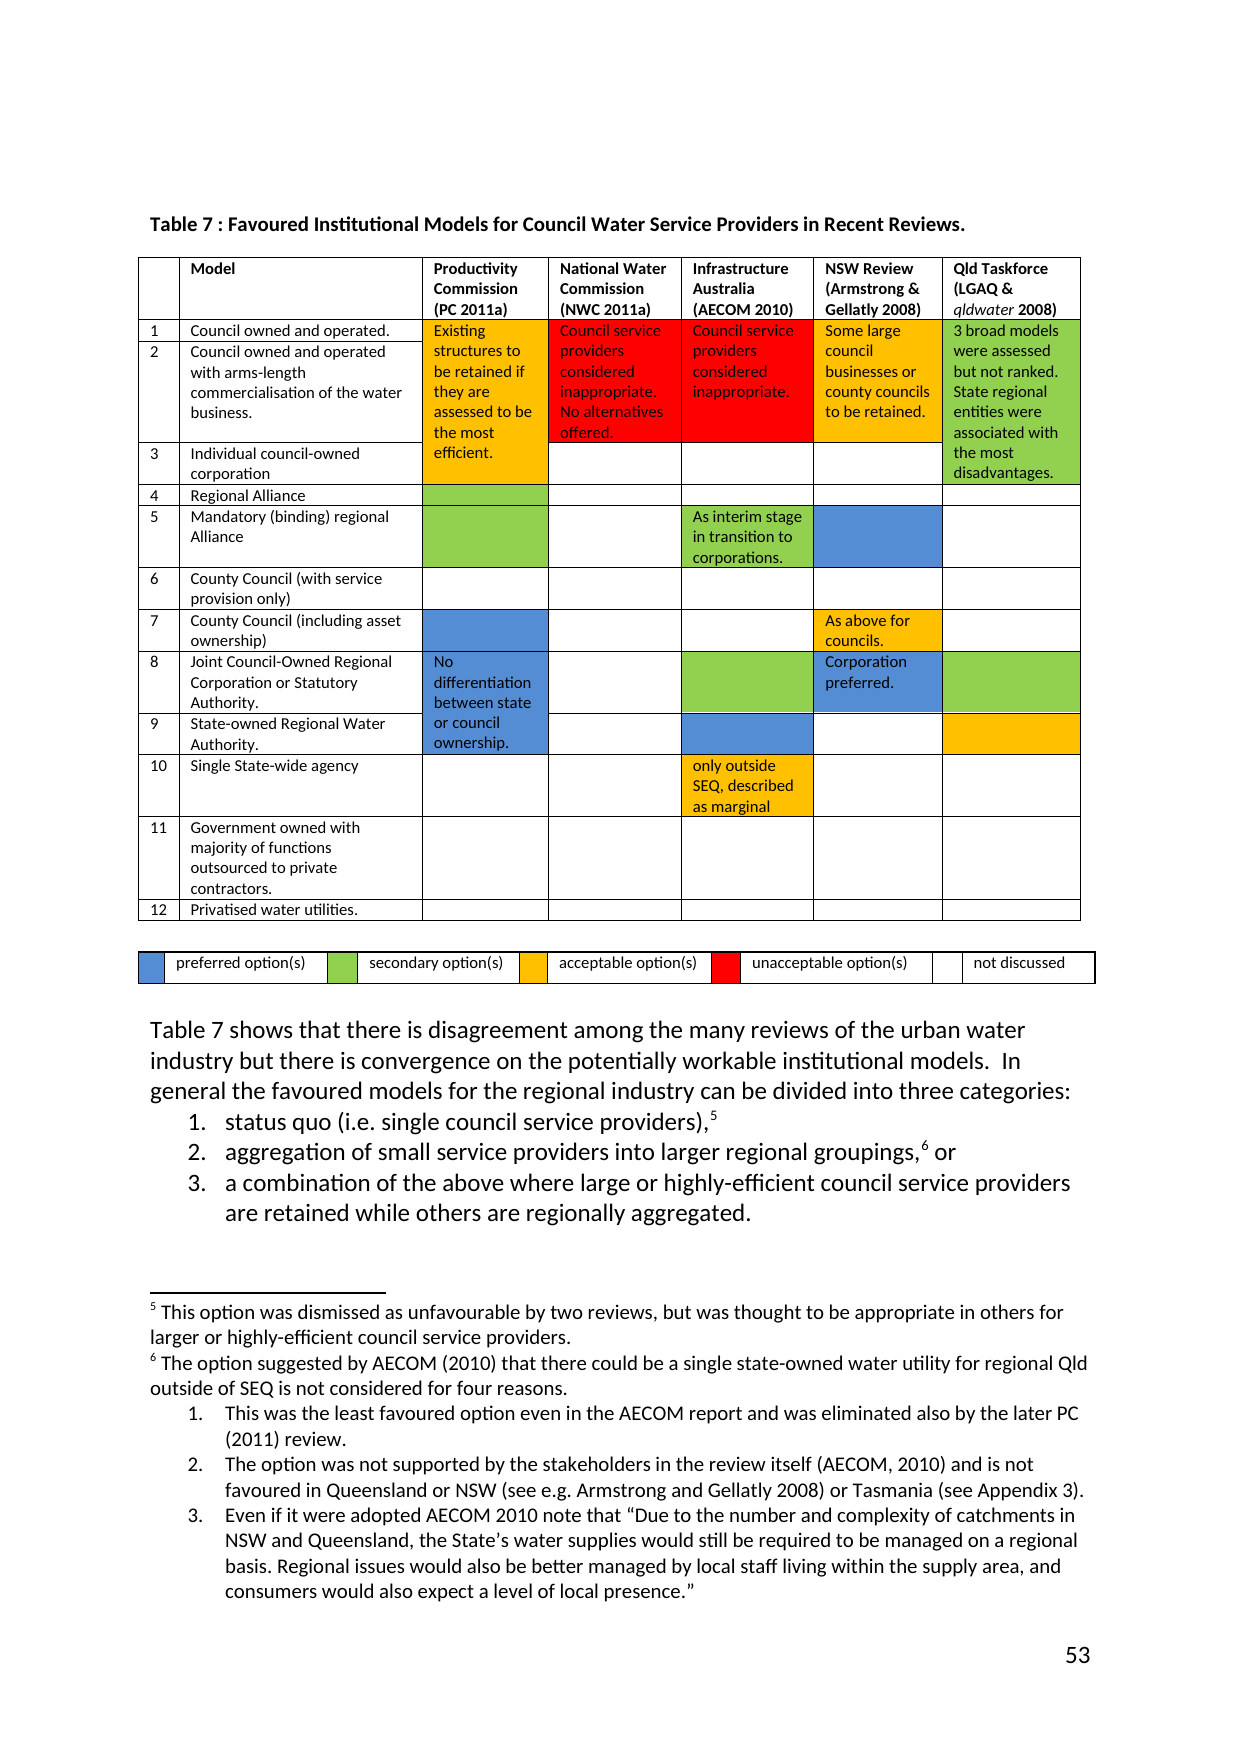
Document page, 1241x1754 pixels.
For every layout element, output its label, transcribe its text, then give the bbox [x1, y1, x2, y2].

table_cell [814, 485, 942, 505]
table_cell [943, 900, 1080, 920]
table_cell Individual council-owned corporation [180, 443, 422, 484]
table_cell 7 [139, 610, 179, 651]
table_header [328, 953, 357, 983]
table_cell [943, 506, 1080, 567]
table_header Qld Taskforce (LGAQ & qldwater 2008) [943, 258, 1080, 319]
table_header secondary option(s) [358, 953, 519, 983]
table_header acceptable option(s) [548, 953, 711, 983]
list status quo (i.e. single council service providers), [187, 1106, 1090, 1137]
table_cell Council service providers considered inappropriate. No alternatives offered. [549, 320, 681, 442]
table_cell [943, 755, 1080, 816]
table_cell 5 [139, 506, 179, 567]
table_cell Mandatory (binding) regional Alliance [180, 506, 422, 567]
table_header preferred option(s) [165, 953, 327, 983]
table_cell As above for councils. [814, 610, 942, 651]
table_cell [682, 714, 813, 754]
table_cell [682, 652, 813, 712]
table_cell [943, 485, 1080, 505]
table_cell [943, 568, 1080, 609]
table_cell 11 [139, 817, 179, 898]
table_cell 9 [139, 714, 179, 754]
table_cell Joint Council-Owned Regional Corporation or Statutory Authority. [180, 652, 422, 712]
table_header National Water Commission (NWC 2011a) [549, 258, 681, 319]
table_cell Council owned and operated with arms-length commercialisation of the water business. [180, 342, 422, 442]
table_header Model [180, 258, 422, 319]
table_cell [549, 568, 681, 609]
table_cell [423, 506, 548, 567]
table_cell As interim stage in transition to corporations. [682, 506, 813, 567]
table_cell 3 [139, 443, 179, 484]
table_cell Government owned with majority of functions outsourced to private contractors. [180, 817, 422, 898]
table_cell 1 [139, 320, 179, 341]
table_cell Council owned and operated. [180, 320, 422, 341]
table_cell [682, 817, 813, 898]
table_cell 8 [139, 652, 179, 712]
table_cell [549, 817, 681, 898]
table_cell [423, 755, 548, 816]
list aggregation of small service providers into larger regional groupings, or [187, 1137, 1090, 1167]
table_cell [814, 817, 942, 898]
table_header NSW Review (Armstrong & Gellatly 2008) [814, 258, 942, 319]
table_cell [549, 443, 681, 484]
table_cell [814, 506, 942, 567]
table_cell [423, 568, 548, 609]
table_cell [814, 755, 942, 816]
table_cell Privatised water utilities. [180, 900, 422, 920]
table_cell [423, 610, 548, 651]
table_cell [814, 714, 942, 754]
table_cell Regional Alliance [180, 485, 422, 505]
table_header Productivity Commission (PC 2011a) [423, 258, 548, 319]
table_cell County Council (with service provision only) [180, 568, 422, 609]
table_cell [423, 817, 548, 898]
table_cell only outside SEQ, described as marginal [682, 755, 813, 816]
table_cell [682, 610, 813, 651]
table_cell Some large council businesses or county councils to be retained. [814, 320, 942, 442]
table_cell Council service providers considered inappropriate. [682, 320, 813, 442]
table_cell [423, 900, 548, 920]
list a combination of the above where large or highly-efficient council service providers are retained while others are regionally aggregated. [187, 1167, 1090, 1228]
table_cell [549, 714, 681, 754]
table_cell [549, 506, 681, 567]
table_cell [814, 568, 942, 609]
table_cell [549, 900, 681, 920]
table_header unacceptable option(s) [741, 953, 932, 983]
table_cell Existing structures to be retained if they are assessed to be the most efficient. [423, 320, 548, 484]
text Table 7 shows that there is disagreement among the many reviews of the urban water industry but there is convergence on the potentially workable institutional models. In general the favoured models for the regional industry can be divided into three categories: [150, 1014, 1090, 1106]
table_cell State-owned Regional Water Authority. [180, 714, 422, 754]
table_cell 3 broad models were assessed but not ranked. State regional entities were associated with the most disadvantages. [943, 320, 1080, 484]
table_header [139, 953, 164, 983]
table_cell [814, 443, 942, 484]
table_header [933, 953, 962, 983]
table_cell [943, 714, 1080, 754]
table_cell [423, 485, 548, 505]
table_cell No differentiation between state or council ownership. [423, 652, 548, 754]
table_cell [682, 900, 813, 920]
table_cell 12 [139, 900, 179, 920]
table_cell [943, 817, 1080, 898]
table_cell [682, 568, 813, 609]
table_cell 10 [139, 755, 179, 816]
table_cell [943, 610, 1080, 651]
table_cell [814, 900, 942, 920]
table_header [712, 953, 740, 983]
table_cell [549, 755, 681, 816]
table_cell [549, 485, 681, 505]
table_cell [549, 610, 681, 651]
table_cell [682, 443, 813, 484]
table_cell [943, 652, 1080, 712]
table_cell [682, 485, 813, 505]
table_cell Corporation preferred. [814, 652, 942, 712]
table_header Infrastructure Australia (AECOM 2010) [682, 258, 813, 319]
table_cell County Council (including asset ownership) [180, 610, 422, 651]
table_cell 6 [139, 568, 179, 609]
table_cell 4 [139, 485, 179, 505]
table_header not discussed [963, 953, 1094, 983]
table_cell [549, 652, 681, 712]
table_header [139, 258, 179, 319]
table_cell 2 [139, 342, 179, 442]
table_cell Single State-wide agency [180, 755, 422, 816]
table_header [520, 953, 547, 983]
